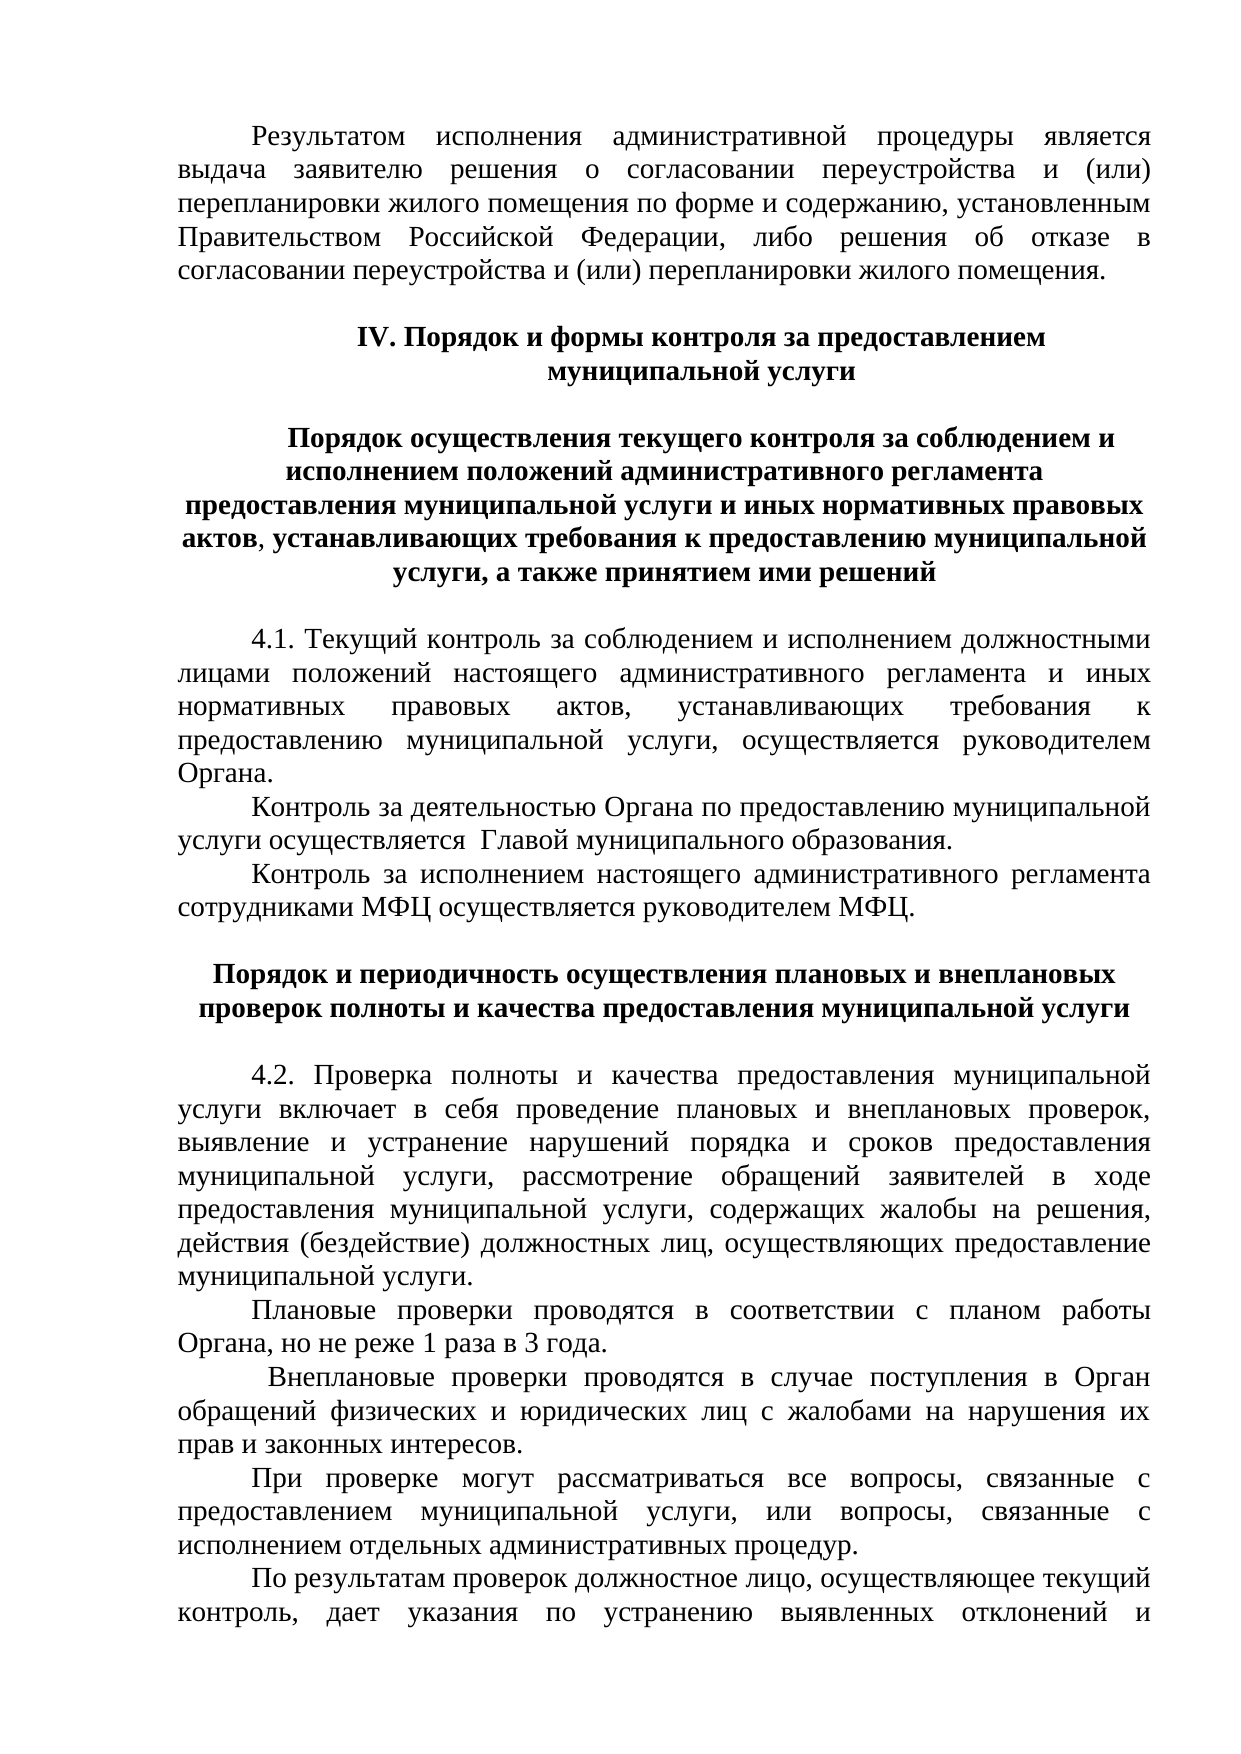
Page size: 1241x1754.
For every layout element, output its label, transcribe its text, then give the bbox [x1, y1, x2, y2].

text Результатом исполнения административной процедуры является выдача заявителю решения о согласовании переустройства и (или) перепланировки жилого помещения по форме и содержанию, установленным Правительством Российской Федерации, либо решения об отказе в согласовании переустройства и (или) перепланировки жилого помещения. [177, 118, 1152, 286]
text Порядок и периодичность осуществления плановых и внеплановых проверок полноты и качества предоставления муниципальной услуги [177, 957, 1152, 1024]
text IV. Порядок и формы контроля за предоставлением [177, 319, 1152, 353]
text 4.2. Проверка полноты и качества предоставления муниципальной услуги включает в себя проведение плановых и внеплановых проверок, выявление и устранение нарушений порядка и сроков предоставления муниципальной услуги, рассмотрение обращений заявителей в ходе предоставления муниципальной услуги, содержащих жалобы на решения, действия (бездействие) должностных лиц, осуществляющих предоставление муниципальной услуги. [177, 1057, 1152, 1292]
text Контроль за исполнением настоящего административного регламента сотрудниками МФЦ осуществляется руководителем МФЦ. [177, 856, 1152, 923]
text Плановые проверки проводятся в соответствии с планом работы Органа, но не реже 1 раза в 3 года. [177, 1292, 1152, 1359]
text Внеплановые проверки проводятся в случае поступления в Орган обращений физических и юридических лиц с жалобами на нарушения их прав и законных интересов. [177, 1359, 1152, 1460]
text 4.1. Текущий контроль за соблюдением и исполнением должностными лицами положений настоящего административного регламента и иных нормативных правовых актов, устанавливающих требования к предоставлению муниципальной услуги, осуществляется руководителем Органа. [177, 621, 1152, 789]
text Контроль за деятельностью Органа по предоставлению муниципальной услуги осуществляется Главой муниципального образования. [177, 789, 1152, 856]
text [177, 1560, 1152, 1627]
text При проверке могут рассматриваться все вопросы, связанные с предоставлением муниципальной услуги, или вопросы, связанные с исполнением отдельных административных процедур. [177, 1460, 1152, 1560]
text Порядок осуществления текущего контроля за соблюдением и исполнением положений административного регламента предоставления муниципальной услуги и иных нормативных правовых актов, устанавливающих требования к предоставлению муниципальной услуги, а также принятием ими решений [177, 420, 1152, 588]
text муниципальной услуги [177, 353, 1152, 386]
